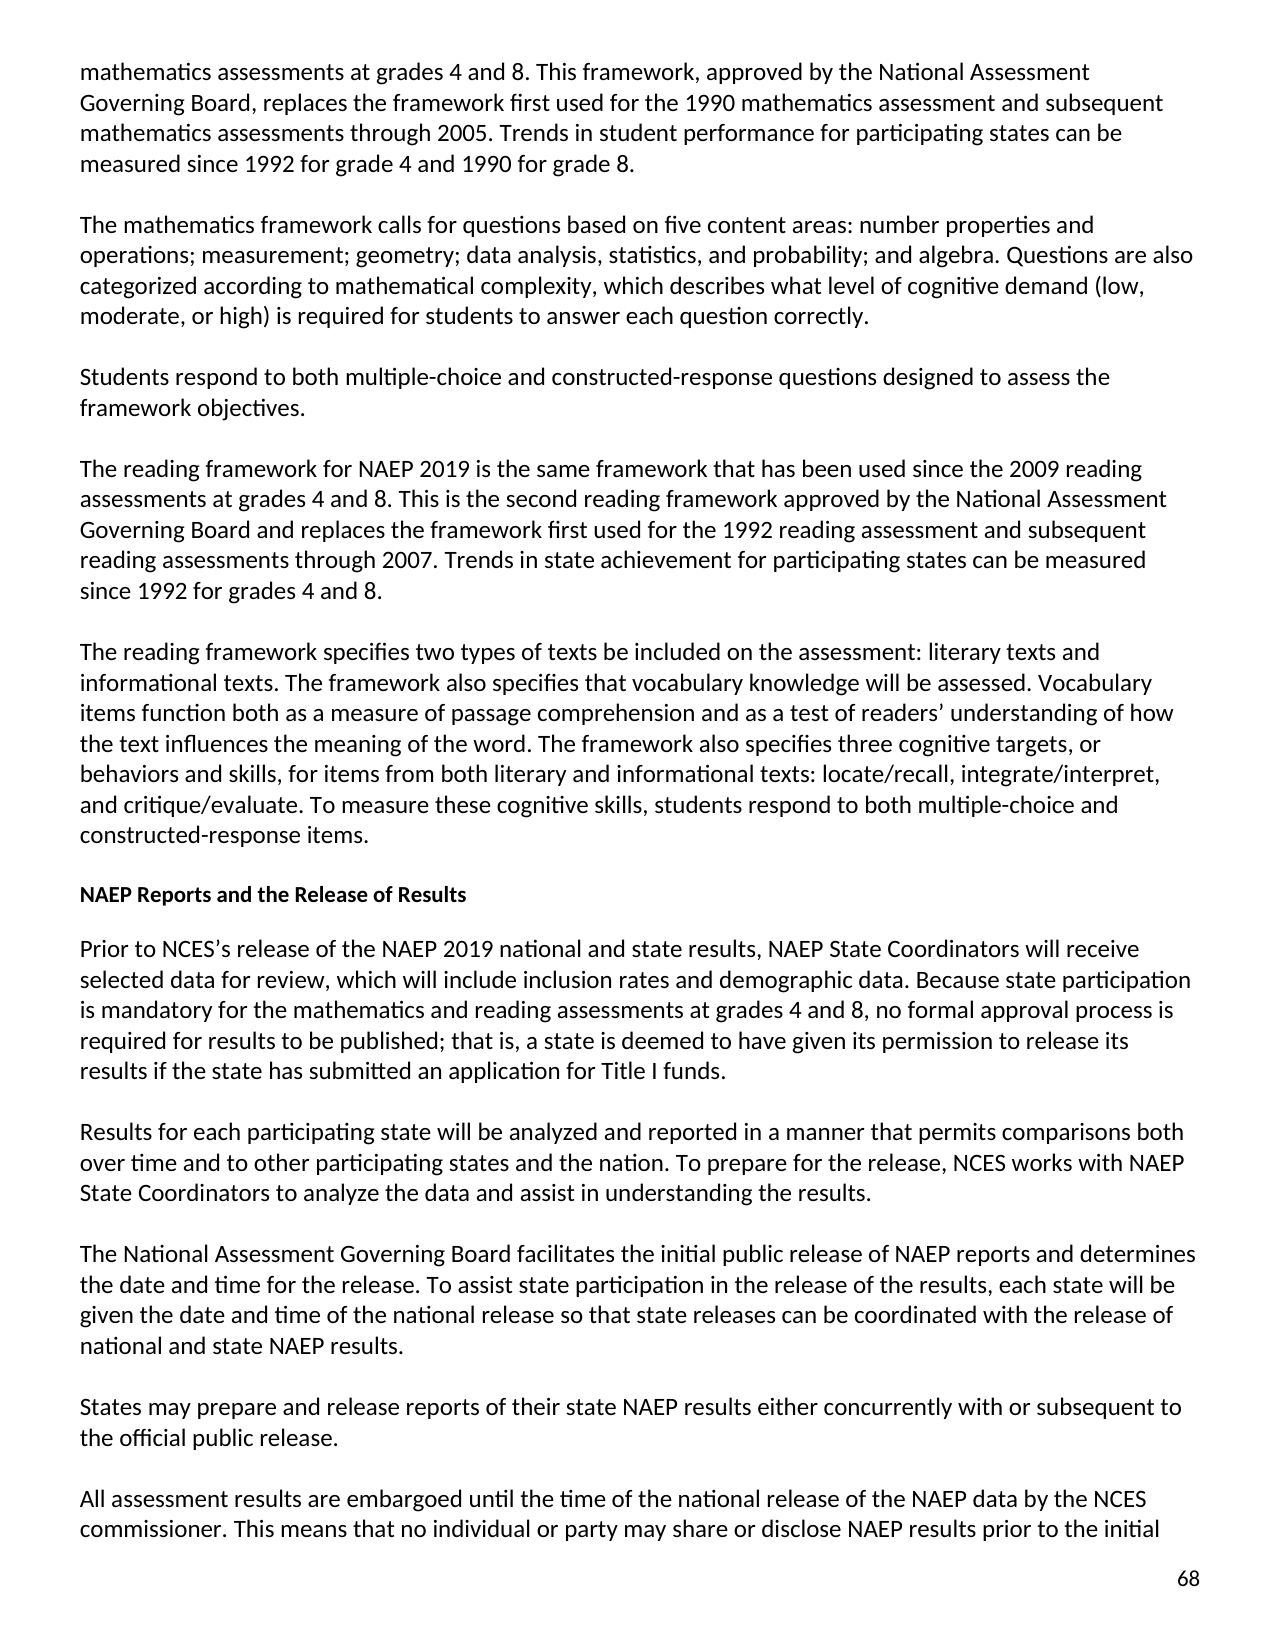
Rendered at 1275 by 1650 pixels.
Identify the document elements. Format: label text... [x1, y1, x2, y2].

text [79, 1483, 1200, 1544]
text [79, 56, 1200, 178]
text States may prepare and release reports of their state NAEP results either concurrently with or subsequent to the official public release. [79, 1391, 1200, 1452]
text Students respond to both multiple-choice and constructed-response questions designed to assess the framework objectives. [79, 361, 1200, 422]
text The reading framework for NAEP 2019 is the same framework that has been used since the 2009 reading assessments at grades 4 and 8. This is the second reading framework approved by the National Assessment Governing Board and replaces the framework first used for the 1992 reading assessment and subsequent reading assessments through 2007. Trends in state achievement for participating states can be measured since 1992 for grades 4 and 8. [79, 453, 1200, 606]
text The reading framework specifies two types of texts be included on the assessment: literary texts and informational texts. The framework also specifies that vocabulary knowledge will be assessed. Vocabulary items function both as a measure of passage comprehension and as a test of readers’ understanding of how the text influences the meaning of the word. The framework also specifies three cognitive targets, or behaviors and skills, for items from both literary and informational texts: locate/recall, integrate/interpret, and critique/evaluate. To measure these cognitive skills, students respond to both multiple-choice and constructed-response items. [79, 636, 1200, 850]
text The mathematics framework calls for questions based on five content areas: number properties and operations; measurement; geometry; data analysis, statistics, and probability; and algebra. Questions are also categorized according to mathematical complexity, which describes what level of cognitive demand (low, moderate, or high) is required for students to answer each question correctly. [79, 209, 1200, 331]
text Results for each participating state will be analyzed and reported in a manner that permits comparisons both over time and to other participating states and the nation. To prepare for the release, NCES works with NAEP State Coordinators to analyze the data and assist in understanding the results. [79, 1116, 1200, 1208]
text NAEP Reports and the Release of Results [79, 880, 1200, 908]
text The National Assessment Governing Board facilitates the initial public release of NAEP reports and determines the date and time for the release. To assist state participation in the release of the results, each state will be given the date and time of the national release so that state releases can be coordinated with the release of national and state NAEP results. [79, 1238, 1200, 1361]
text Prior to NCES’s release of the NAEP 2019 national and state results, NAEP State Coordinators will receive selected data for review, which will include inclusion rates and demographic data. Because state participation is mandatory for the mathematics and reading assessments at grades 4 and 8, no formal approval process is required for results to be published; that is, a state is deemed to have given its permission to release its results if the state has submitted an application for Title I funds. [79, 933, 1200, 1086]
